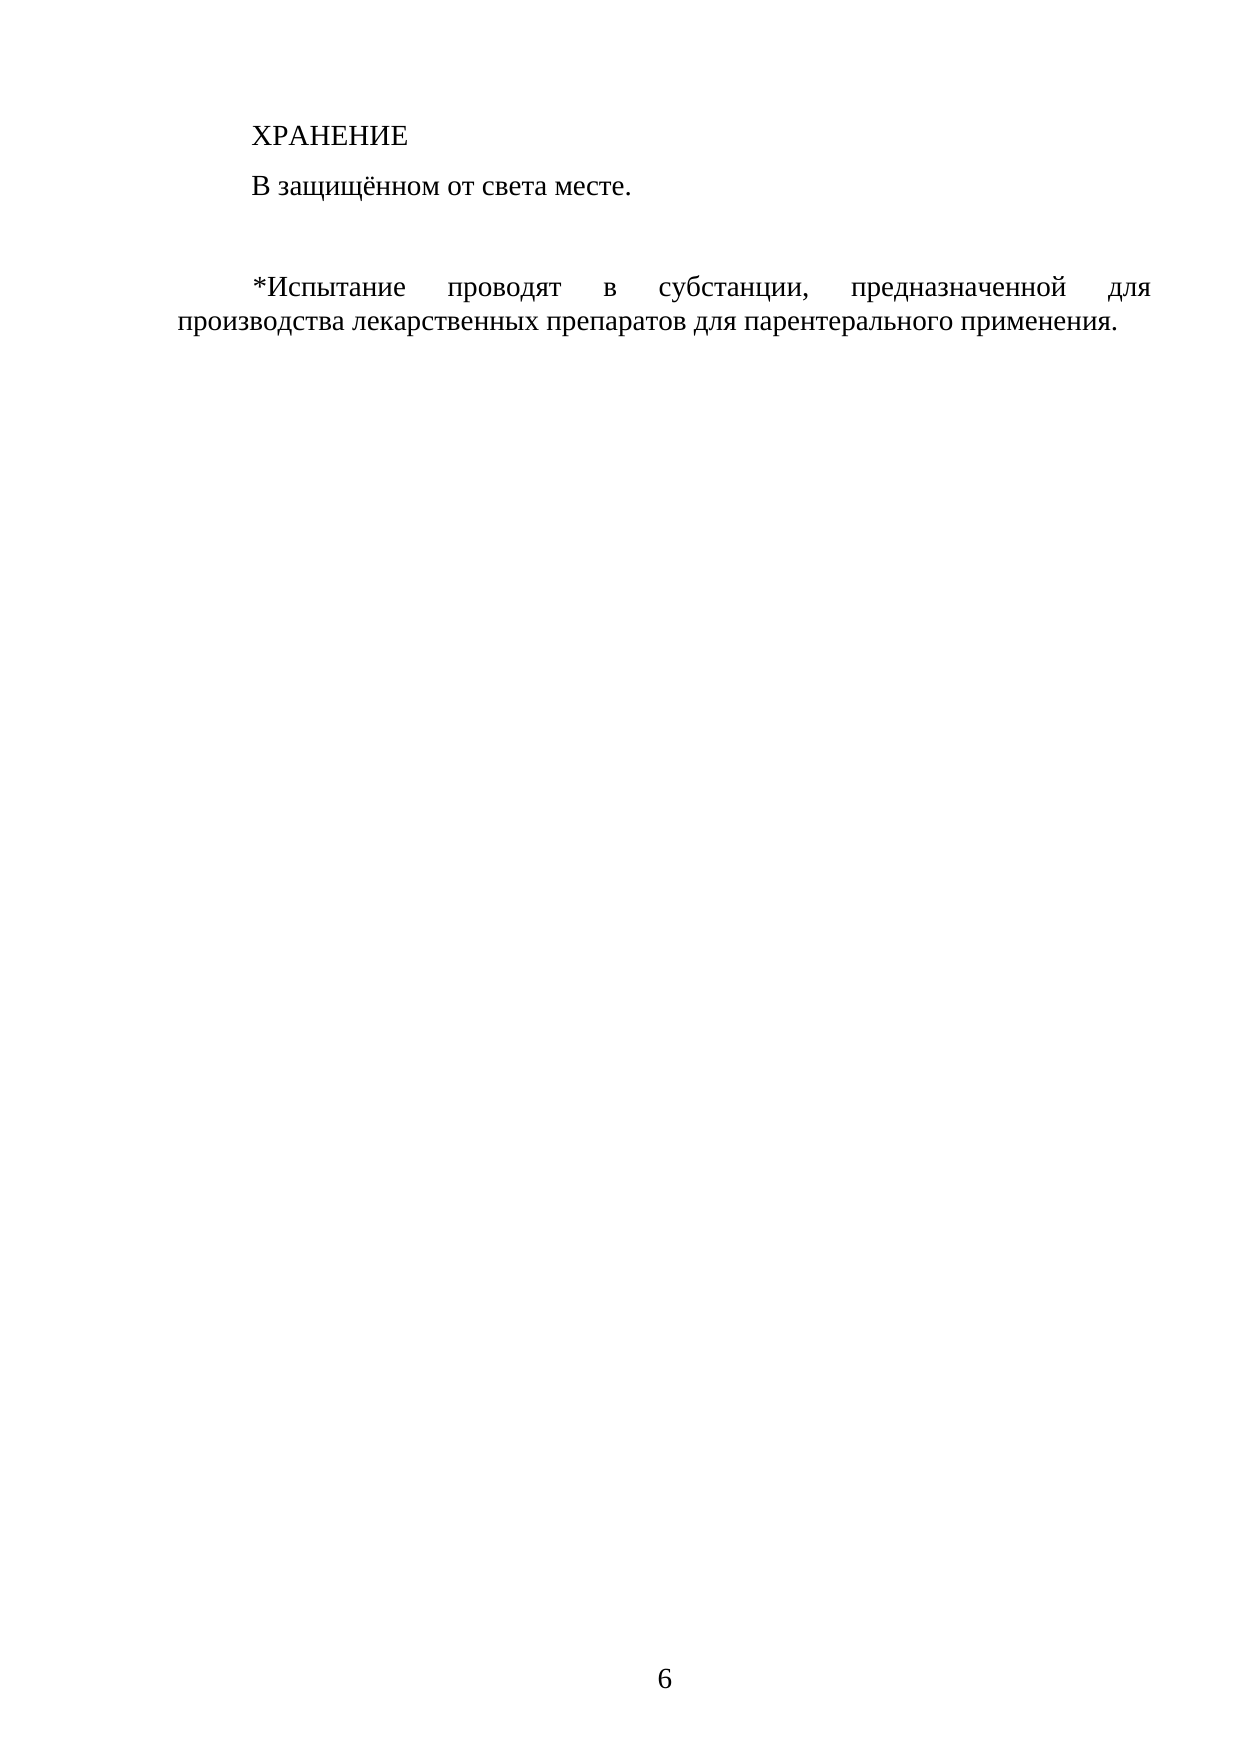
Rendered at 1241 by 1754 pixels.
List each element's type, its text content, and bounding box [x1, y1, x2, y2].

text В защищённом от света месте. [177, 168, 1152, 202]
text *Испытание проводят в субстанции, предназначенной для производства лекарственных препаратов для парентерального применения. [177, 269, 1152, 336]
text ХРАНЕНИЕ [177, 118, 1152, 152]
